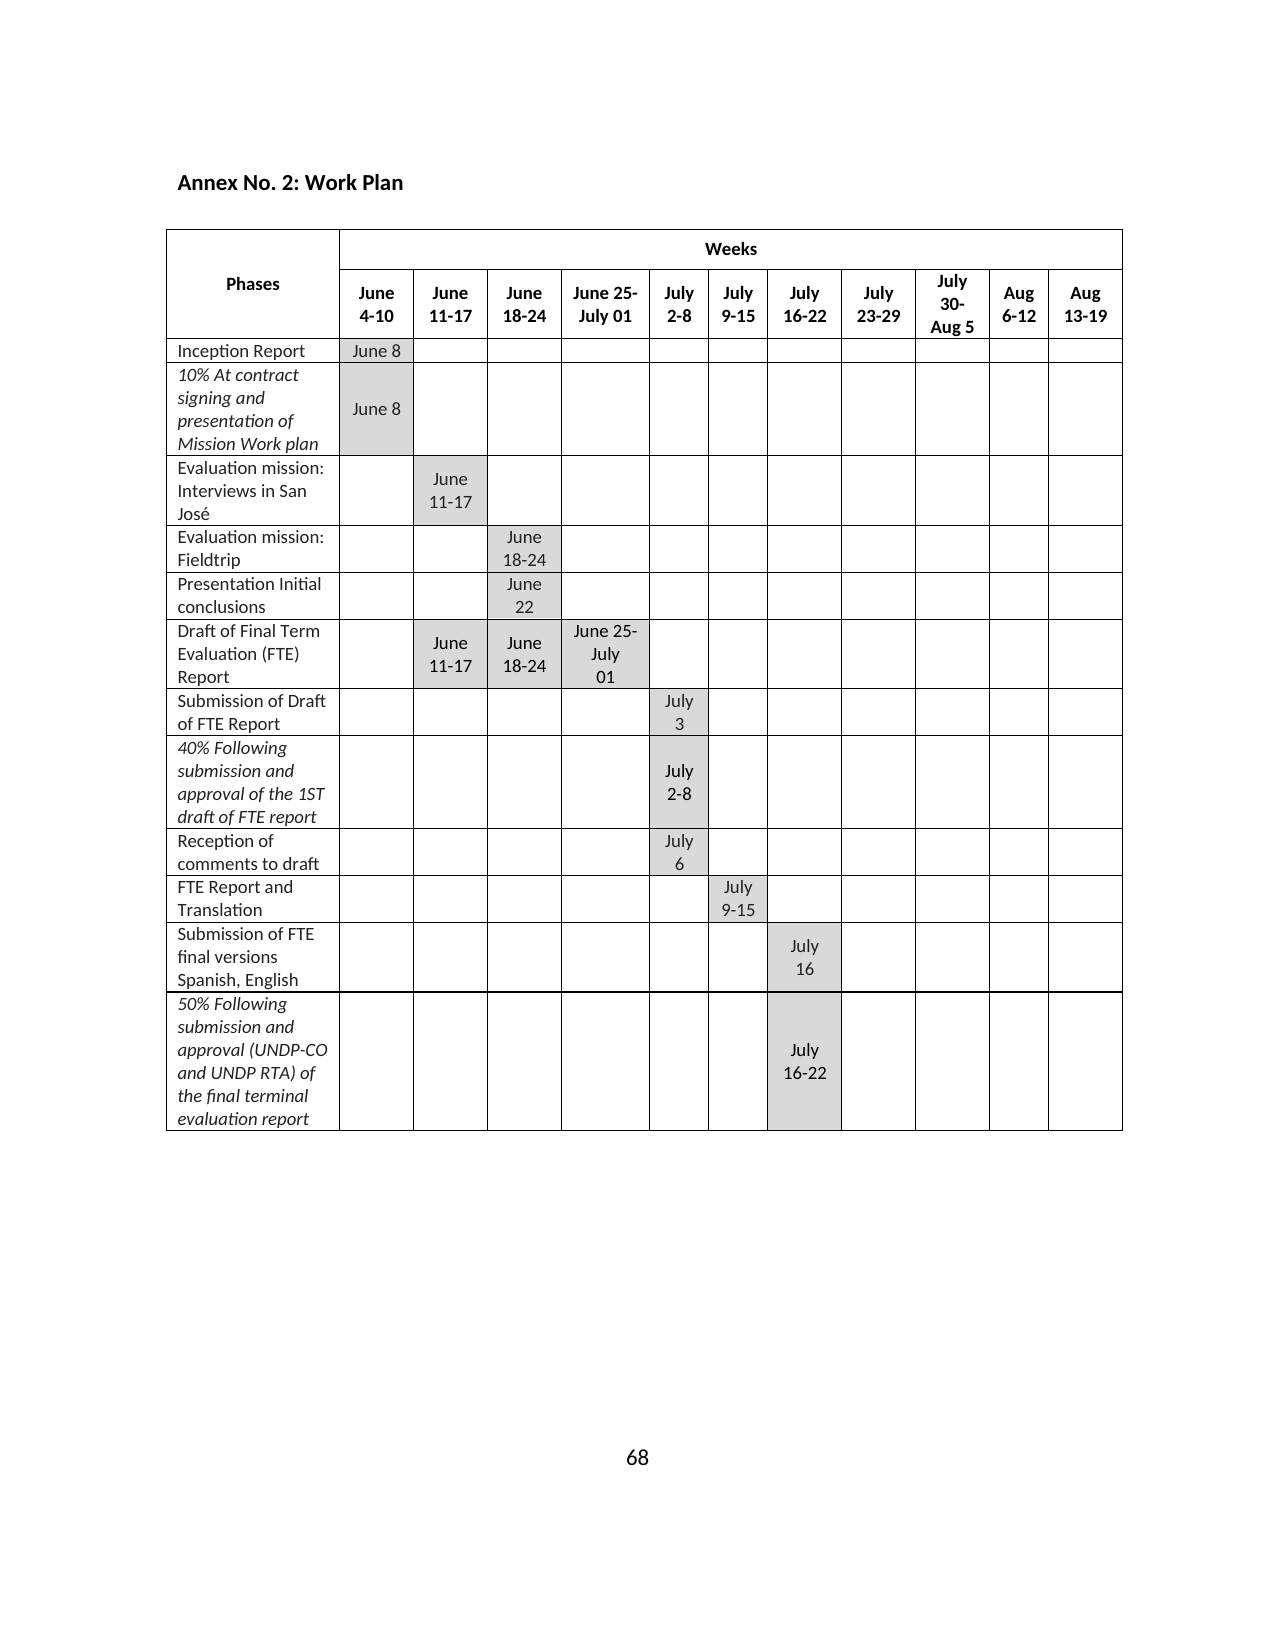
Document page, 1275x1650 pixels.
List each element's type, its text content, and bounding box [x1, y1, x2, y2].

table_cell [842, 339, 915, 362]
table_cell Aug 13-19 [1049, 270, 1122, 338]
table_cell [916, 456, 989, 525]
table_cell [488, 363, 561, 455]
table_cell [709, 689, 767, 735]
table_cell [414, 339, 487, 362]
table_cell [340, 736, 413, 828]
table_cell [650, 363, 708, 455]
table_cell [916, 620, 989, 688]
table_cell FTE Report and Translation [167, 876, 339, 922]
table_cell [842, 363, 915, 455]
table_cell Draft of Final Term Evaluation (FTE) Report [167, 620, 339, 688]
table_cell [709, 993, 767, 1130]
table_cell Presentation Initial conclusions [167, 573, 339, 618]
table_cell [916, 573, 989, 618]
table_cell [709, 620, 767, 688]
table_cell Evaluation mission: Interviews in San José [167, 456, 339, 525]
table_cell [414, 363, 487, 455]
table_cell [414, 526, 487, 572]
table_cell [562, 736, 649, 828]
table_cell [650, 339, 708, 362]
table_cell [916, 526, 989, 572]
table_cell [1049, 456, 1122, 525]
table_cell [990, 573, 1048, 618]
table_cell [916, 876, 989, 922]
table_cell [340, 620, 413, 688]
table_cell [650, 876, 708, 922]
table_cell [340, 456, 413, 525]
table_cell [340, 993, 413, 1130]
table_cell [414, 923, 487, 991]
table_cell [1049, 620, 1122, 688]
table_cell [990, 993, 1048, 1130]
table_cell [768, 339, 841, 362]
table_cell [842, 456, 915, 525]
table_cell June 11-17 [414, 456, 487, 525]
table_cell [488, 736, 561, 828]
table_cell 50% Following submission and approval (UNDP-CO and UNDP RTA) of the final terminal evaluation report [167, 993, 339, 1130]
table_cell [1049, 829, 1122, 875]
table_cell [768, 573, 841, 618]
table_cell [916, 736, 989, 828]
table_cell [990, 736, 1048, 828]
table_cell [842, 876, 915, 922]
table_cell [650, 620, 708, 688]
table_cell [709, 339, 767, 362]
table_cell June 18-24 [488, 526, 561, 572]
table_cell [990, 339, 1048, 362]
table_cell [340, 876, 413, 922]
table_cell July 9-15 [709, 876, 767, 922]
table_cell [916, 993, 989, 1130]
table_cell [414, 829, 487, 875]
table_cell [1049, 923, 1122, 991]
table_cell [562, 573, 649, 618]
table_cell [709, 573, 767, 618]
table_cell [488, 689, 561, 735]
table_cell [1049, 363, 1122, 455]
table_cell [990, 923, 1048, 991]
table_cell July 30-Aug 5 [916, 270, 989, 338]
table_cell [768, 363, 841, 455]
table_cell [990, 363, 1048, 455]
table_cell [562, 339, 649, 362]
table_cell [340, 526, 413, 572]
table_cell July 2-8 [650, 736, 708, 828]
table_header Phases [167, 230, 339, 338]
table_cell [488, 339, 561, 362]
table_cell [562, 876, 649, 922]
table_cell [488, 923, 561, 991]
table_cell [1049, 339, 1122, 362]
table_cell [990, 829, 1048, 875]
table_cell [414, 573, 487, 618]
table_cell [340, 829, 413, 875]
table_cell [562, 993, 649, 1130]
table_cell Evaluation mission: Fieldtrip [167, 526, 339, 572]
table_cell [340, 573, 413, 618]
table_cell 10% At contract signing and presentation of Mission Work plan [167, 363, 339, 455]
table_cell [562, 526, 649, 572]
table_cell [1049, 689, 1122, 735]
table_cell June 8 [340, 363, 413, 455]
table_cell July 3 [650, 689, 708, 735]
table_cell [340, 689, 413, 735]
table_cell [842, 993, 915, 1130]
table_cell [562, 923, 649, 991]
table_cell June 22 [488, 573, 561, 618]
table_cell [650, 923, 708, 991]
table_cell July 16-22 [768, 993, 841, 1130]
table_cell Inception Report [167, 339, 339, 362]
table_cell [562, 456, 649, 525]
table_cell Reception of comments to draft [167, 829, 339, 875]
table_cell [990, 620, 1048, 688]
table_cell [1049, 993, 1122, 1130]
table_cell [842, 829, 915, 875]
table_cell [842, 923, 915, 991]
table_cell [916, 363, 989, 455]
table_cell June 8 [340, 339, 413, 362]
table_cell [990, 526, 1048, 572]
table_cell [709, 456, 767, 525]
table_cell [650, 993, 708, 1130]
table_cell Submission of Draft of FTE Report [167, 689, 339, 735]
table_cell 40% Following submission and approval of the 1ST draft of FTE report [167, 736, 339, 828]
table_cell June 11-17 [414, 620, 487, 688]
table_cell Submission of FTE final versions Spanish, English [167, 923, 339, 991]
table_cell July 23-29 [842, 270, 915, 338]
table_cell [1049, 573, 1122, 618]
table_cell [768, 876, 841, 922]
table_cell [488, 993, 561, 1130]
table_cell June 25-July 01 [562, 620, 649, 688]
table_cell June 25- July 01 [562, 270, 649, 338]
table_cell July 6 [650, 829, 708, 875]
table_cell June 4-10 [340, 270, 413, 338]
table_cell [488, 876, 561, 922]
table_cell [414, 736, 487, 828]
table_cell [768, 829, 841, 875]
table_cell [842, 689, 915, 735]
table_cell [340, 923, 413, 991]
table_cell [650, 456, 708, 525]
table_cell [842, 573, 915, 618]
table_cell July 16 [768, 923, 841, 991]
table_header Weeks [340, 230, 1122, 268]
table_cell [768, 456, 841, 525]
table_cell [916, 689, 989, 735]
table_cell [842, 620, 915, 688]
table_cell [768, 526, 841, 572]
table_cell [842, 526, 915, 572]
table_cell [562, 829, 649, 875]
table_cell [488, 456, 561, 525]
table_cell [768, 620, 841, 688]
table_cell [488, 829, 561, 875]
table_cell [990, 456, 1048, 525]
table_cell [414, 876, 487, 922]
table_cell [916, 923, 989, 991]
table_cell [768, 736, 841, 828]
table_cell July 9-15 [709, 270, 767, 338]
table_cell [1049, 736, 1122, 828]
table_cell [768, 689, 841, 735]
table_cell [562, 363, 649, 455]
table_cell June 18-24 [488, 620, 561, 688]
table_cell [916, 829, 989, 875]
table_cell [709, 923, 767, 991]
table_cell [1049, 876, 1122, 922]
table_cell Aug 6-12 [990, 270, 1048, 338]
table_cell [990, 689, 1048, 735]
table_cell July 16-22 [768, 270, 841, 338]
table_cell July 2-8 [650, 270, 708, 338]
table_cell [916, 339, 989, 362]
subtitle Annex No. 2: Work Plan [177, 168, 1098, 196]
table_cell [709, 363, 767, 455]
table_cell [709, 526, 767, 572]
table_cell [709, 829, 767, 875]
table_cell [650, 573, 708, 618]
table_cell June 18-24 [488, 270, 561, 338]
table_cell [562, 689, 649, 735]
table_cell [414, 993, 487, 1130]
table_cell [990, 876, 1048, 922]
table_cell [1049, 526, 1122, 572]
table_cell [414, 689, 487, 735]
table_cell [842, 736, 915, 828]
table_cell June 11-17 [414, 270, 487, 338]
table_cell [650, 526, 708, 572]
table_cell [709, 736, 767, 828]
